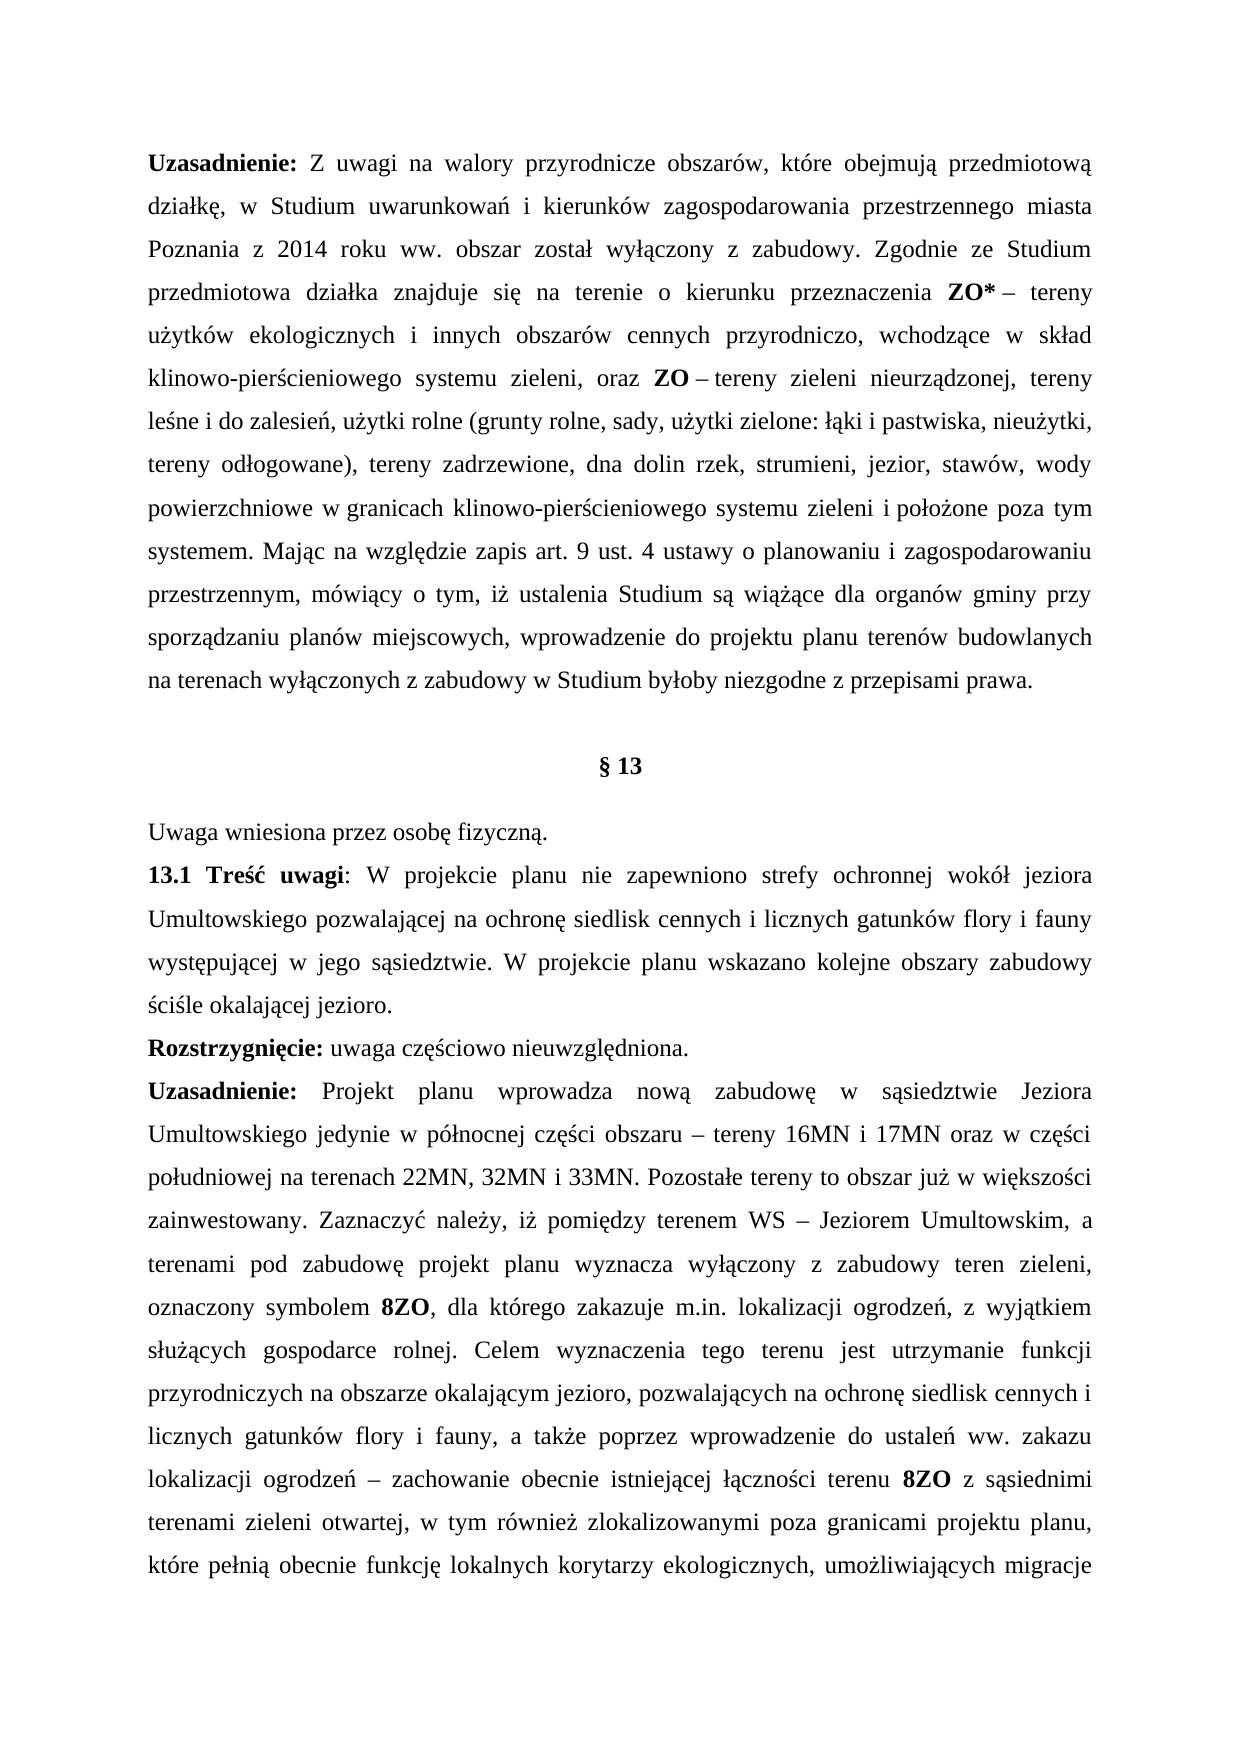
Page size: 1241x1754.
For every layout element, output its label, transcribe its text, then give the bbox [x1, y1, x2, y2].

text § 13 [148, 751, 1093, 780]
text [148, 1076, 1093, 1579]
text Rozstrzygnięcie: uwaga częściowo nieuwzględniona. [148, 1033, 1093, 1062]
text 13.1 Treść uwagi: W projekcie planu nie zapewniono strefy ochronnej wokół jeziora Umultowskiego pozwalającej na ochronę siedlisk cennych i licznych gatunków flory i fauny występującej w jego sąsiedztwie. W projekcie planu wskazano kolejne obszary zabudowy ściśle okalającej jezioro. [148, 861, 1093, 1019]
text Uwaga wniesiona przez osobę fizyczną. [148, 817, 1093, 846]
text Uzasadnienie: Z uwagi na walory przyrodnicze obszarów, które obejmują przedmiotową działkę, w Studium uwarunkowań i kierunków zagospodarowania przestrzennego miasta Poznania z 2014 roku ww. obszar został wyłączony z zabudowy. Zgodnie ze Studium przedmiotowa działka znajduje się na terenie o kierunku przeznaczenia ZO* – tereny użytków ekologicznych i innych obszarów cennych przyrodniczo, wchodzące w skład klinowo-pierścieniowego systemu zieleni, oraz ZO – tereny zieleni nieurządzonej, tereny leśne i do zalesień, użytki rolne (grunty rolne, sady, użytki zielone: łąki i pastwiska, nieużytki, tereny odłogowane), tereny zadrzewione, dna dolin rzek, strumieni, jezior, stawów, wody powierzchniowe w granicach klinowo-pierścieniowego systemu zieleni i położone poza tym systemem. Mając na względzie zapis art. 9 ust. 4 ustawy o planowaniu i zagospodarowaniu przestrzennym, mówiący o tym, iż ustalenia Studium są wiążące dla organów gminy przy sporządzaniu planów miejscowych, wprowadzenie do projektu planu terenów budowlanych na terenach wyłączonych z zabudowy w Studium byłoby niezgodne z przepisami prawa. [148, 148, 1093, 694]
